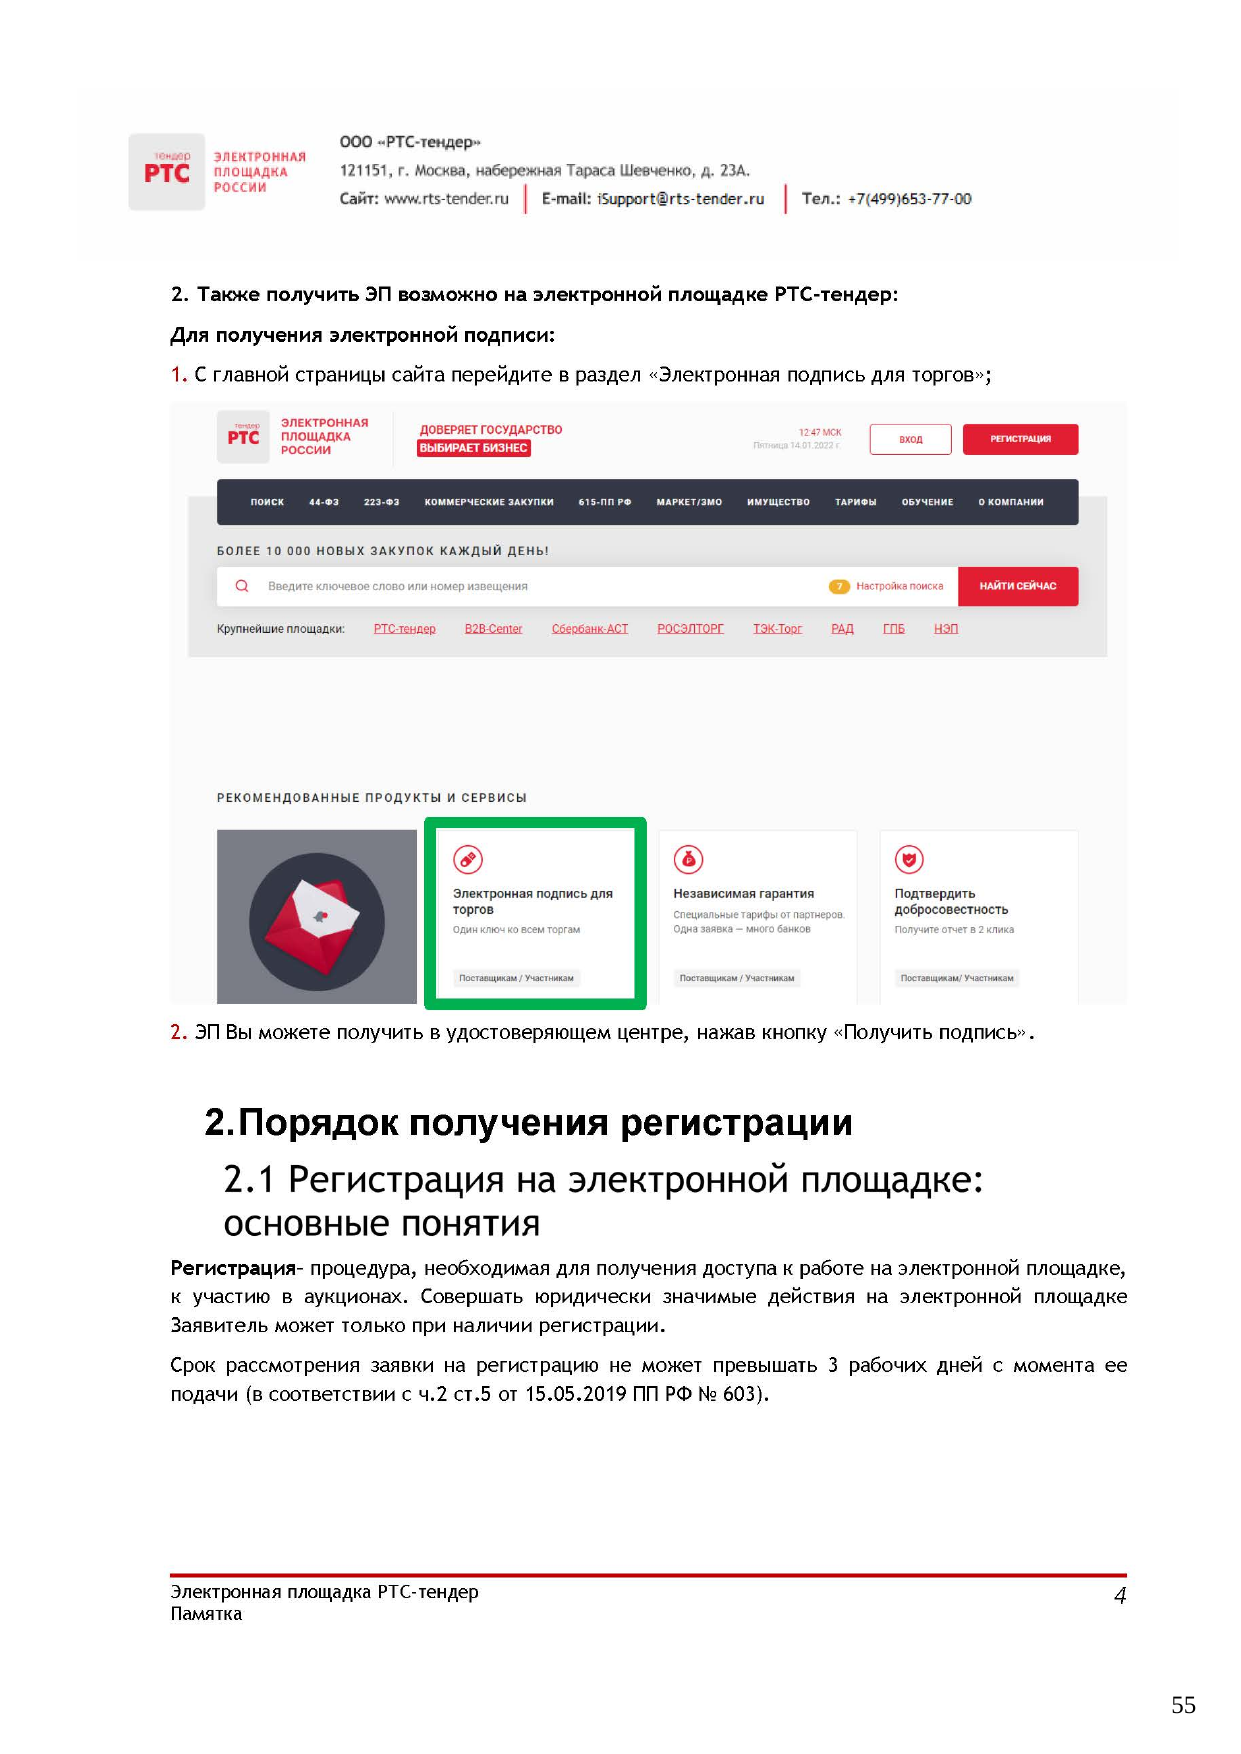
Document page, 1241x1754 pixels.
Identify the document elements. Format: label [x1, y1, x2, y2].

picture [77, 88, 1193, 1664]
